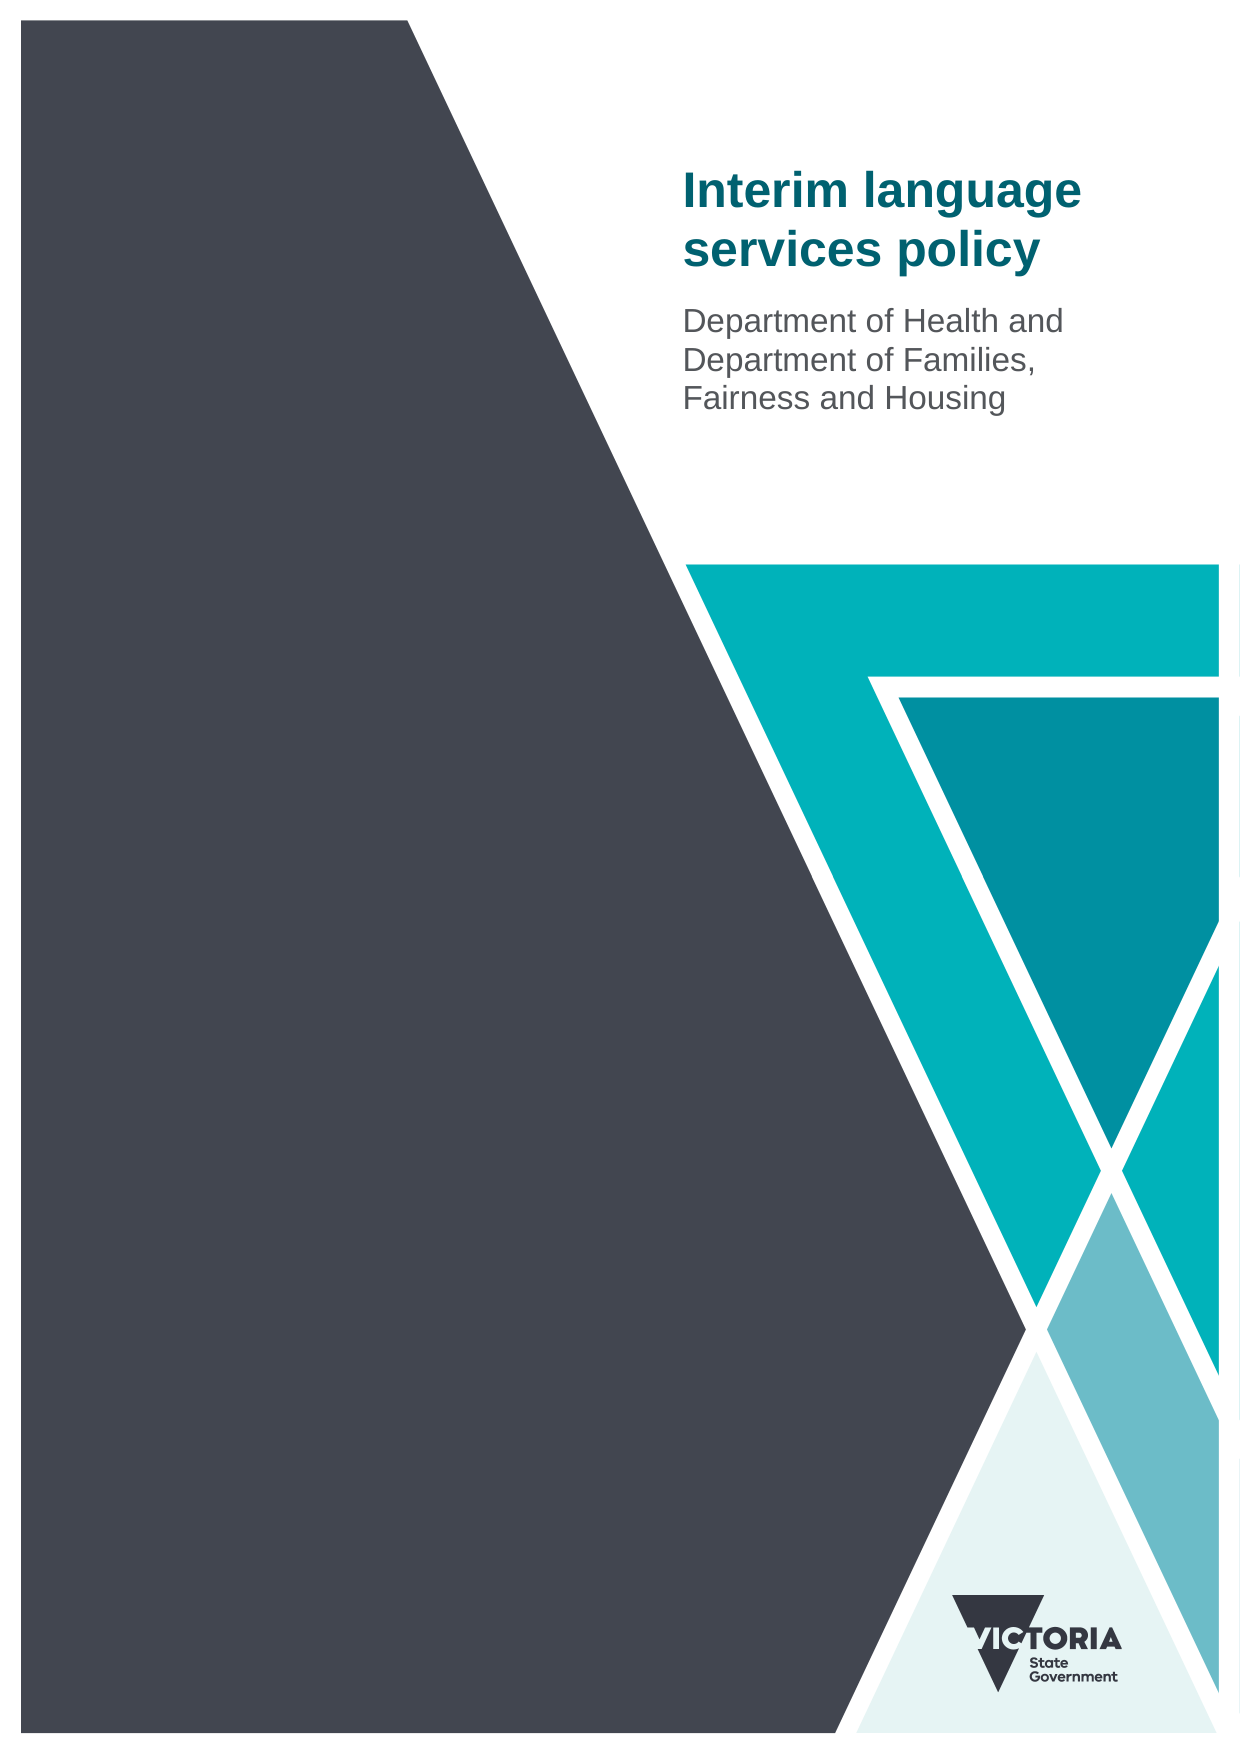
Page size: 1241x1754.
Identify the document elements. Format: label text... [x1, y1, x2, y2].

subtitle Department of Health and Department of Families, Fairness and Housing [682, 301, 1104, 417]
title Interim language services policy [682, 160, 1104, 276]
picture [0, 0, 1240, 1754]
